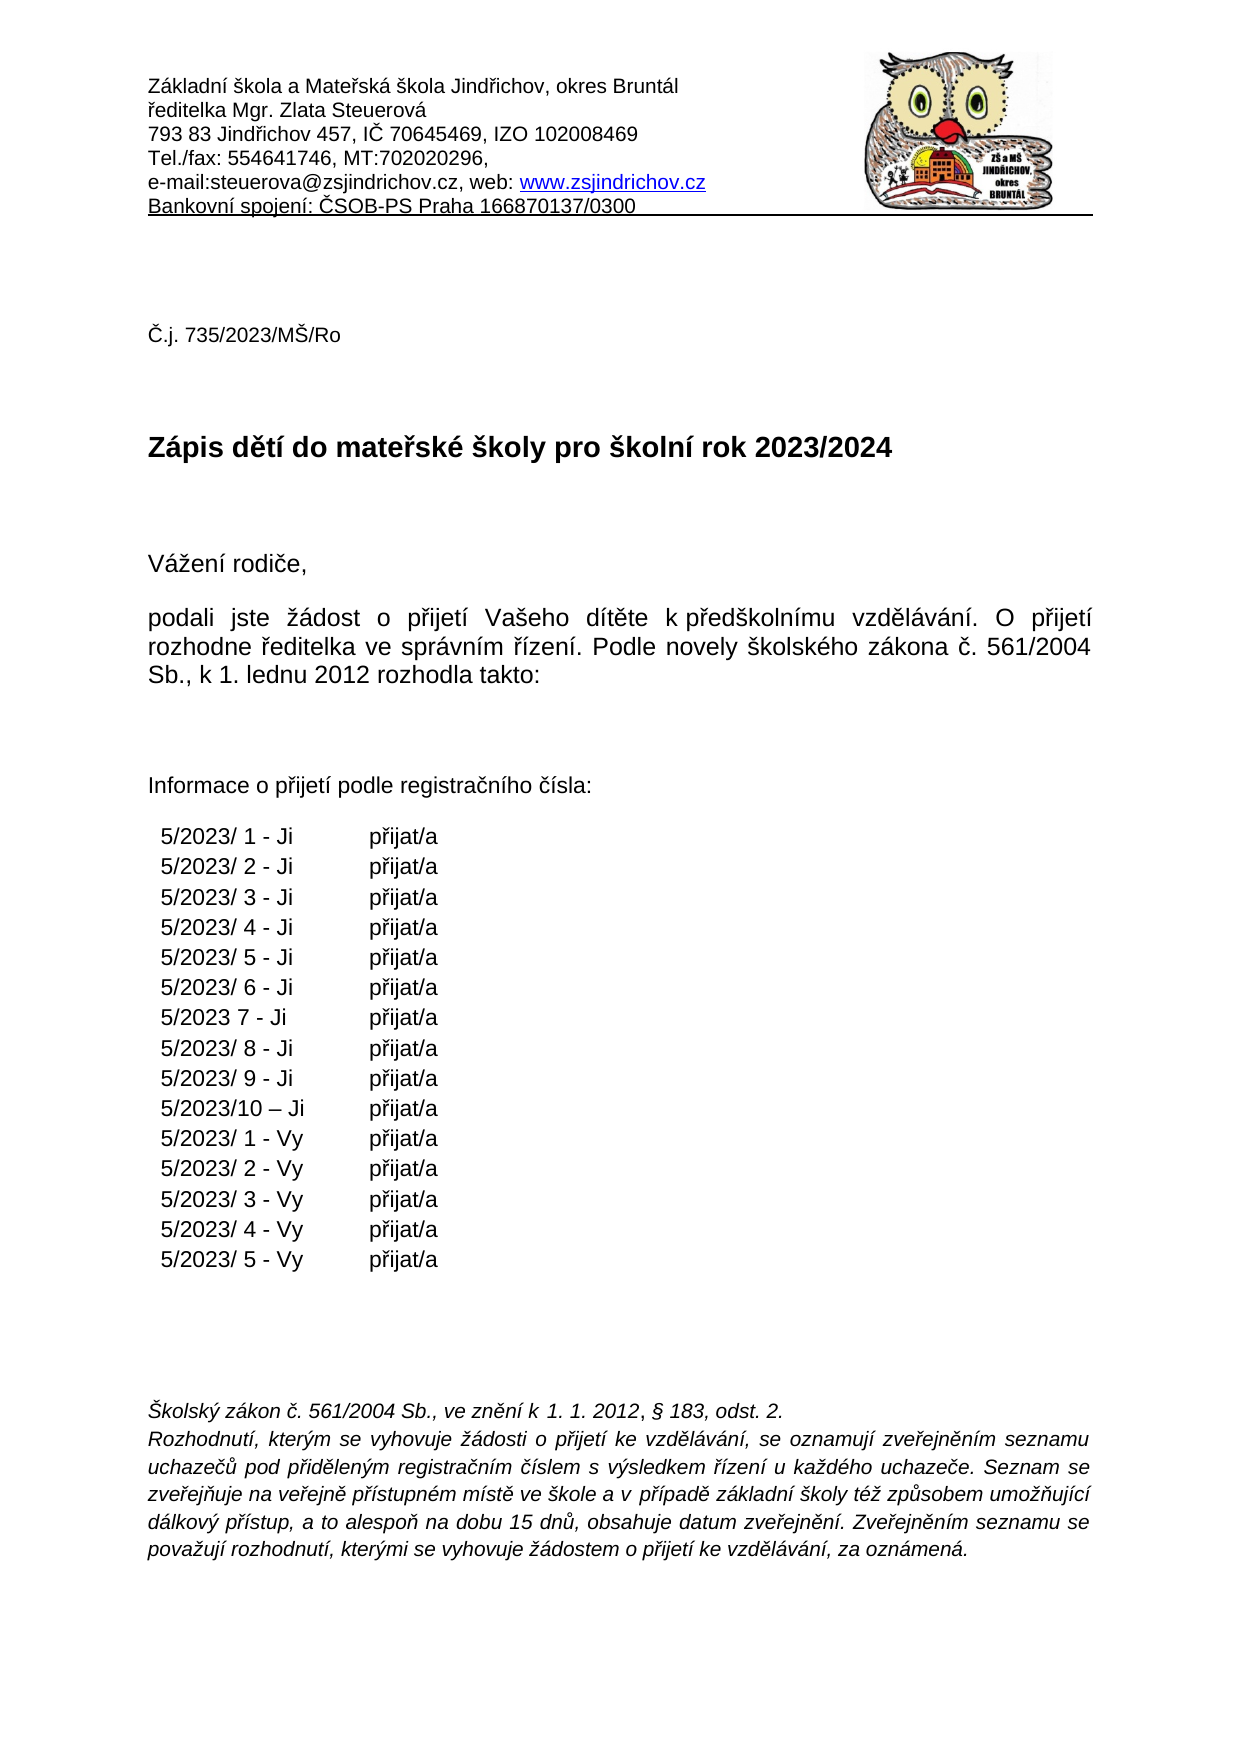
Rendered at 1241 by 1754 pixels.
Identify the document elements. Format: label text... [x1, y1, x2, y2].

text Školský zákon č. 561/2004 Sb., ve znění k 1. 1. 2012, § 183, odst. 2. [148, 1397, 1093, 1423]
text 5/2023/ 1 - Ji přijat/a [148, 823, 1093, 849]
picture [854, 42, 1061, 214]
text Č.j. 735/2023/MŠ/Ro [148, 322, 1093, 346]
text 5/2023/ 3 - Ji přijat/a [148, 883, 1093, 910]
text 5/2023/ 2 - Vy přijat/a [148, 1155, 1093, 1182]
text 5/2023/ 8 - Ji přijat/a [148, 1034, 1093, 1061]
text podali jste žádost o přijetí Vašeho dítěte k předškolnímu vzdělávání. O přijetí rozhodne ředitelka ve správním řízení. Podle novely školského zákona č. 561/2004 Sb., k 1. lednu 2012 rozhodla takto: [148, 603, 1093, 689]
text Zápis dětí do mateřské školy pro školní rok 2023/2024 [148, 430, 1093, 464]
text 5/2023/10 – Ji přijat/a [148, 1095, 1093, 1121]
text 5/2023/ 4 - Vy přijat/a [148, 1216, 1093, 1242]
text 5/2023/ 3 - Vy přijat/a [148, 1186, 1093, 1212]
text Informace o přijetí podle registračního čísla: [148, 772, 1093, 798]
text 5/2023/ 4 - Ji přijat/a [148, 914, 1093, 940]
text 5/2023/ 5 - Vy přijat/a [148, 1246, 1093, 1272]
text 5/2023 7 - Ji přijat/a [148, 1004, 1093, 1031]
text 5/2023/ 6 - Ji přijat/a [148, 974, 1093, 1000]
text Rozhodnutí, kterým se vyhovuje žádosti o přijetí ke vzdělávání, se oznamují zveřejněním seznamu uchazečů pod přiděleným registračním číslem s výsledkem řízení u každého uchazeče. Seznam se zveřejňuje na veřejně přístupném místě ve škole a v případě základní školy též způsobem umožňující dálkový přístup, a to alespoň na dobu 15 dnů, obsahuje datum zveřejnění. Zveřejněním seznamu se považují rozhodnutí, kterými se vyhovuje žádostem o přijetí ke vzdělávání, za oznámená. [148, 1427, 1093, 1561]
text 5/2023/ 1 - Vy přijat/a [148, 1125, 1093, 1151]
text 5/2023/ 5 - Ji přijat/a [148, 944, 1093, 970]
text 5/2023/ 2 - Ji přijat/a [148, 853, 1093, 879]
text 5/2023/ 9 - Ji přijat/a [148, 1065, 1093, 1091]
text Vážení rodiče, [148, 549, 1093, 578]
